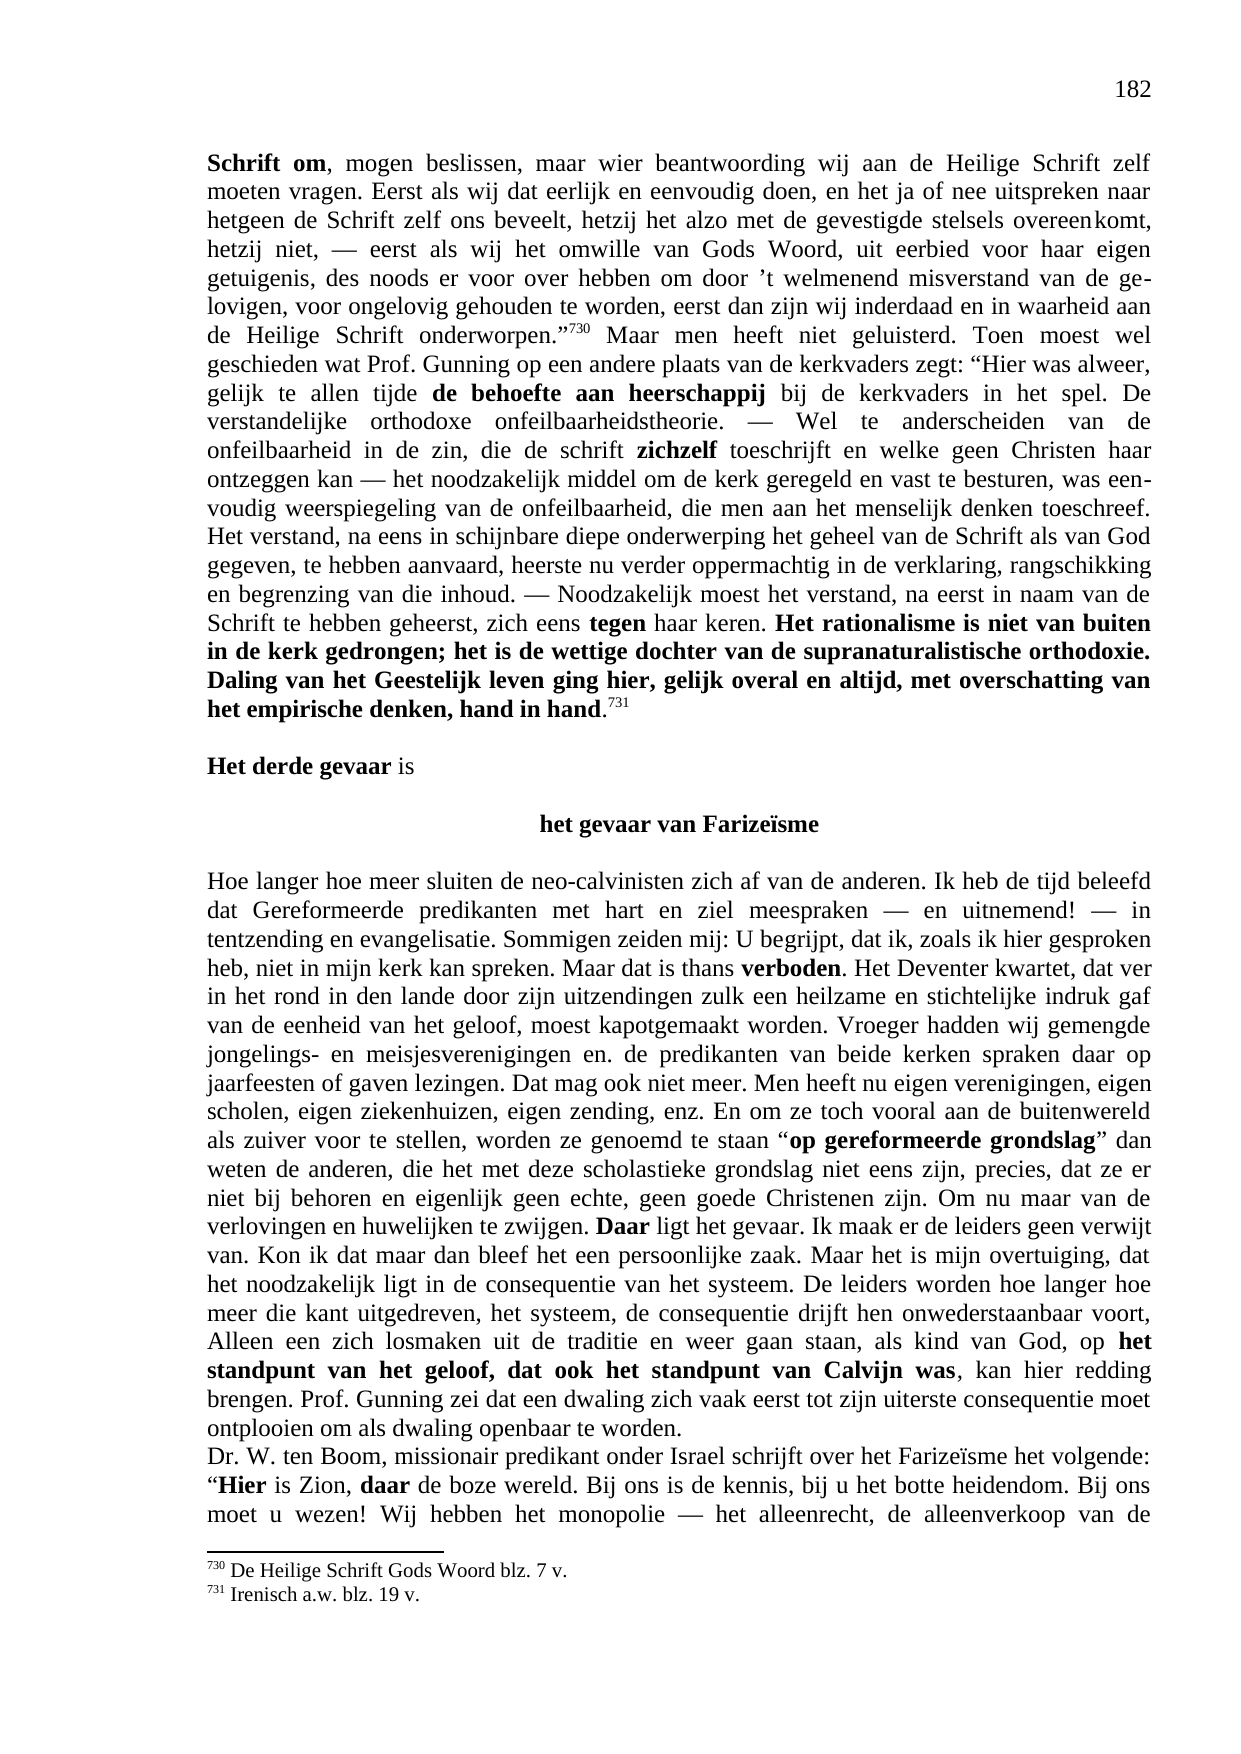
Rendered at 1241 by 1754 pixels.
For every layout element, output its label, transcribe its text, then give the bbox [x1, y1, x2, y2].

text Hoe langer hoe meer sluiten de neo-calvinisten zich af van de anderen. Ik heb de tijd beleefd dat Gereformeerde predikanten met hart en ziel meespraken — en uitnemend! — in tentzending en evangelisatie. Sommigen zeiden mij: U begrijpt, dat ik, zoals ik hier gesproken heb, niet in mijn kerk kan spreken. Maar dat is thans verboden. Het Deventer kwartet, dat ver in het rond in den lande door zijn uitzendingen zulk een heilzame en stichtelijke indruk gaf van de eenheid van het geloof, moest kapotgemaakt worden. Vroeger hadden wij gemengde jongelings- en meisjesverenigingen en. de predikanten van beide kerken spraken daar op jaarfeesten of gaven lezingen. Dat mag ook niet meer. Men heeft nu eigen verenigingen, eigen scholen, eigen ziekenhuizen, eigen zending, enz. En om ze toch vooral aan de buitenwereld als zuiver voor te stellen, worden ze genoemd te staan “op gereformeerde grondslag” dan weten de anderen, die het met deze scholastieke grondslag niet eens zijn, precies, dat ze er niet bij behoren en eigenlijk geen echte, geen goede Christenen zijn. Om nu maar van de verlovingen en huwelijken te zwijgen. Daar ligt het gevaar. Ik maak er de leiders geen verwijt van. Kon ik dat maar dan bleef het een persoonlijke zaak. Maar het is mijn overtuiging, dat het noodzakelijk ligt in de consequentie van het systeem. De leiders worden hoe langer hoe meer die kant uitgedreven, het systeem, de consequentie drijft hen onwederstaanbaar voort, Alleen een zich losmaken uit de traditie en weer gaan staan, als kind van God, op het standpunt van het geloof, dat ook het standpunt van Calvijn was, kan hier redding brengen. Prof. Gunning zei dat een dwaling zich vaak eerst tot zijn uiterste consequentie moet ontplooien om als dwaling openbaar te worden. [207, 866, 1152, 1441]
text het gevaar van Farizeïsme [207, 809, 1152, 838]
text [207, 1441, 1152, 1528]
text Het derde gevaar is [207, 751, 1152, 780]
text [207, 148, 1152, 723]
